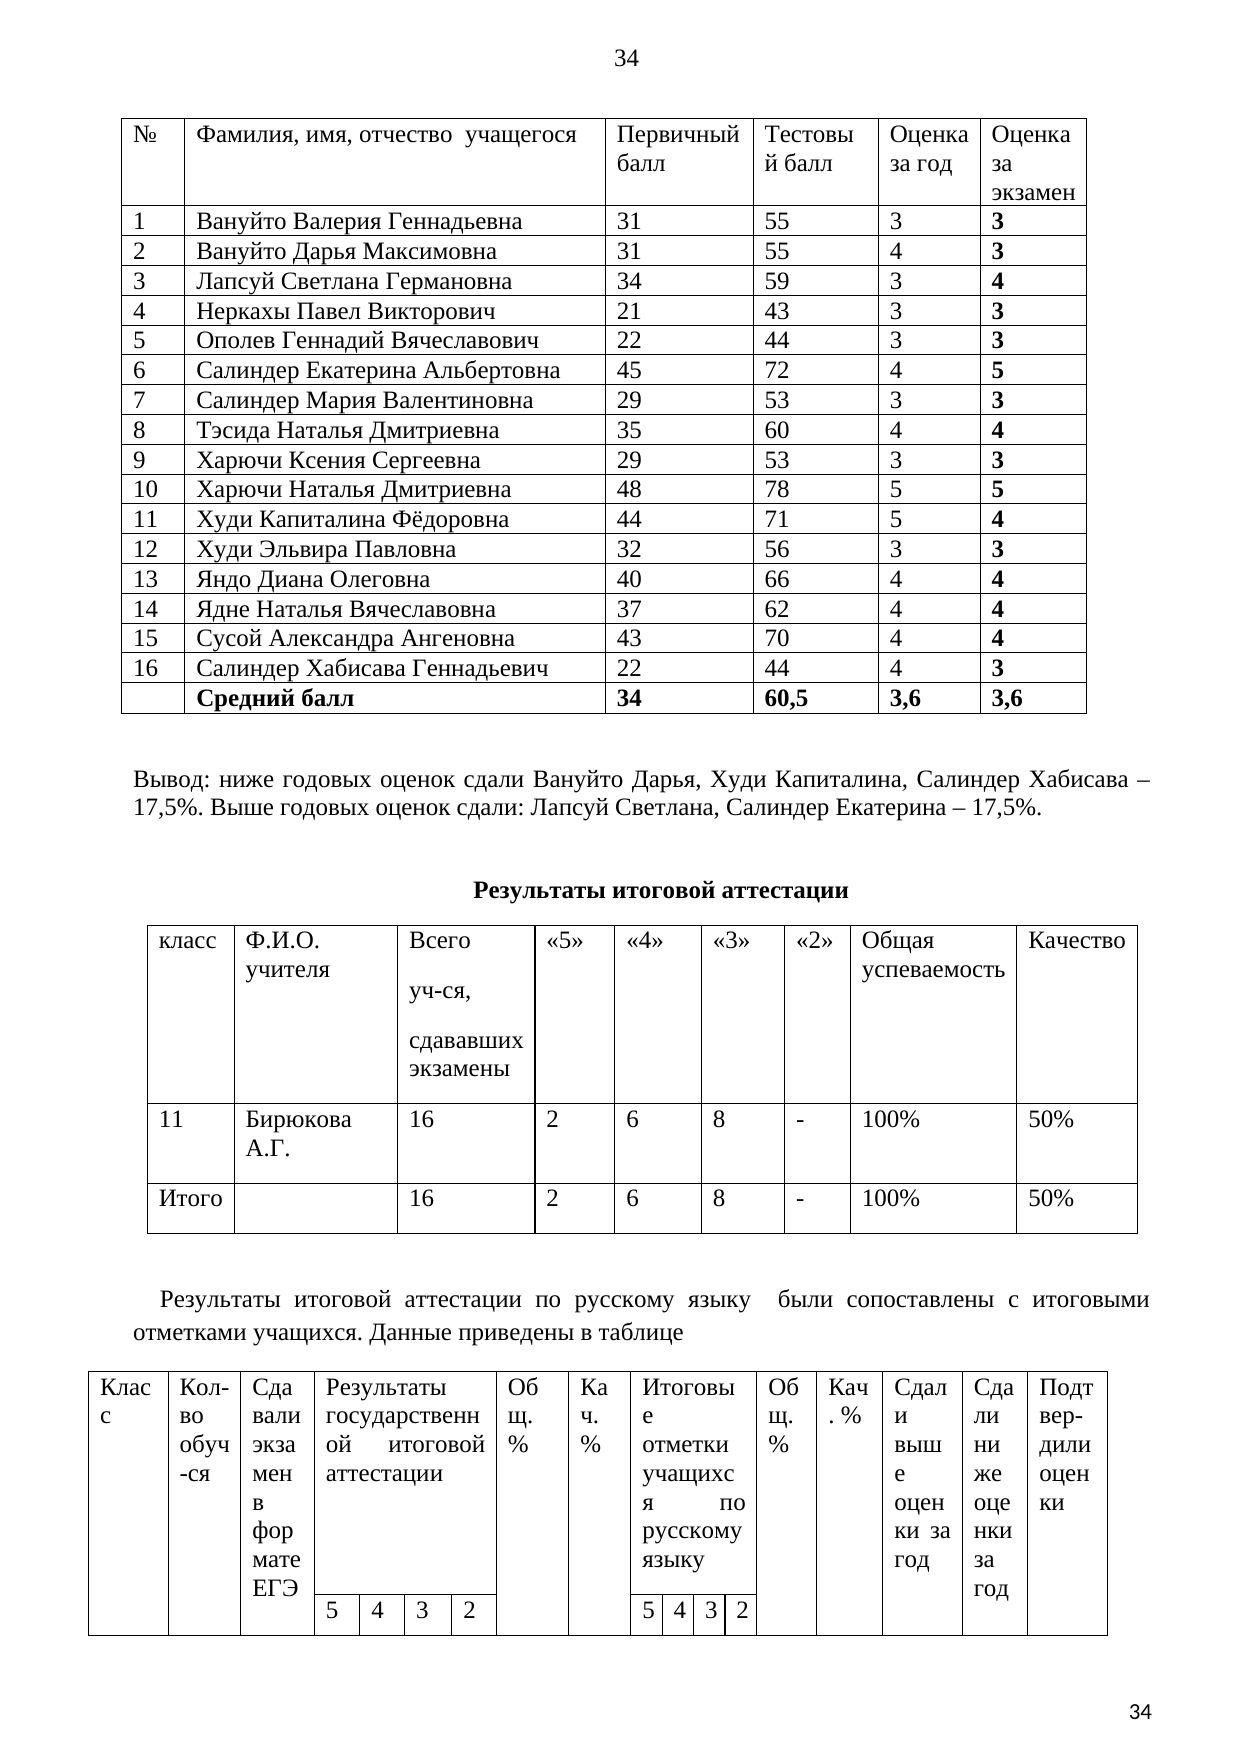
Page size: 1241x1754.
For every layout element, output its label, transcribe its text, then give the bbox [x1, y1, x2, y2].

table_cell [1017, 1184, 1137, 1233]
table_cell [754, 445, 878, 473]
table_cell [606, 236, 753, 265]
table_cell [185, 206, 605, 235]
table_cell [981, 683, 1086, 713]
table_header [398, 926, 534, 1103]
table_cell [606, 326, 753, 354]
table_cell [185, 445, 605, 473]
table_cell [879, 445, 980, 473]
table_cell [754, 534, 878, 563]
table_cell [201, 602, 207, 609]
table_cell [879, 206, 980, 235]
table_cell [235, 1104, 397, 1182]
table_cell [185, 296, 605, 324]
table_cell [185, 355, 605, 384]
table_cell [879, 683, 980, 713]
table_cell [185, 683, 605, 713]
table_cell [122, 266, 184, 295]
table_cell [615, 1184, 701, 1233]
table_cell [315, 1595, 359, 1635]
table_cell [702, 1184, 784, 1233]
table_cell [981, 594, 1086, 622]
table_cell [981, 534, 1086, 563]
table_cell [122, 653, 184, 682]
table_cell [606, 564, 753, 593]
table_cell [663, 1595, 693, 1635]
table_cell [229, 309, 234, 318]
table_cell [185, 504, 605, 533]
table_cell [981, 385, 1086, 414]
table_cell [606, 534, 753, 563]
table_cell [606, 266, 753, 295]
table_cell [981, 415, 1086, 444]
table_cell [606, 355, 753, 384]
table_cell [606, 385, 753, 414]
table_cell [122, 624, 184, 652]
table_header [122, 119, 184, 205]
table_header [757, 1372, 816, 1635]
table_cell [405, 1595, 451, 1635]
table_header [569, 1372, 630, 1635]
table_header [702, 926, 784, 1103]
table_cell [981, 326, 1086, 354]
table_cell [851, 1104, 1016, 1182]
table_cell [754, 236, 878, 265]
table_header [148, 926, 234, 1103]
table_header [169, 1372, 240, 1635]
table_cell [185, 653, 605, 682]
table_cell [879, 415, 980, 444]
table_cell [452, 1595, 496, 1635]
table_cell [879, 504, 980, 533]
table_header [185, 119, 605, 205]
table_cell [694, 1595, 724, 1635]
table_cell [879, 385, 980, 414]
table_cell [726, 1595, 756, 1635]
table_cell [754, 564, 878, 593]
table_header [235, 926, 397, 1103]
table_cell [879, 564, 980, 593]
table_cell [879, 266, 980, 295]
text Вывод: ниже годовых оценок сдали Вануйто Дарья, Худи Капиталина, Салиндер Хабисава – 17,5%. Выше годовых оценок сдали: Лапсуй Светлана, Салиндер Екатерина – 17,5%. [133, 764, 1152, 821]
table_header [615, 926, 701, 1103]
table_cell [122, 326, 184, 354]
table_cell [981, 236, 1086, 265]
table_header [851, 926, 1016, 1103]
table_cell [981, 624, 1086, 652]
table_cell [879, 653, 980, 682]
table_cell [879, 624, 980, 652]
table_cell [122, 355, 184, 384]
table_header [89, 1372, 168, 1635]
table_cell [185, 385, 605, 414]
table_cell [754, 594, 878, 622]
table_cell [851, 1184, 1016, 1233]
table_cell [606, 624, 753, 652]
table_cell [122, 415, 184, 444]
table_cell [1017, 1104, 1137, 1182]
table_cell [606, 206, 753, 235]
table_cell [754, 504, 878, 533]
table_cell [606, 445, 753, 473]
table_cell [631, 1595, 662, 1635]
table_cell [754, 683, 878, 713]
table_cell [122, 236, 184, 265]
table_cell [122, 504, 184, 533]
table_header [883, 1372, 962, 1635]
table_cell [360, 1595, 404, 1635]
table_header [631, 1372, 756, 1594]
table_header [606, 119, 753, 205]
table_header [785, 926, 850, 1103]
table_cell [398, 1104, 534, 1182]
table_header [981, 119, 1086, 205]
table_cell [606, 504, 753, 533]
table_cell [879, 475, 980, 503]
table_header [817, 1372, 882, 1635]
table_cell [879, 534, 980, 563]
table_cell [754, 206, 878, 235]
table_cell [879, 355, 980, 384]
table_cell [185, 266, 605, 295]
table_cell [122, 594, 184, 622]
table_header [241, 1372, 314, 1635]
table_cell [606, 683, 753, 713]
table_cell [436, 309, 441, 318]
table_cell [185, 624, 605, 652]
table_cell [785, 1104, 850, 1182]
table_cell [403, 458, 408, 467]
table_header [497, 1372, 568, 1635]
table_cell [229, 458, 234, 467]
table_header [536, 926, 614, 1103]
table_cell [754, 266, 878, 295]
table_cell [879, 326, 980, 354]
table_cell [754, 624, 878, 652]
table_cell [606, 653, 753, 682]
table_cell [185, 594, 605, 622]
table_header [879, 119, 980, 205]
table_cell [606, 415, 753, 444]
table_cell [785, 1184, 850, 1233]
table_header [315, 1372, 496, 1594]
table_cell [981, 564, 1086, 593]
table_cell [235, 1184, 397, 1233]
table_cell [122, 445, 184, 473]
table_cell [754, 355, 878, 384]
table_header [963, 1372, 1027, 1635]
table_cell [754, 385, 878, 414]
text Результаты итоговой аттестации [133, 875, 1152, 904]
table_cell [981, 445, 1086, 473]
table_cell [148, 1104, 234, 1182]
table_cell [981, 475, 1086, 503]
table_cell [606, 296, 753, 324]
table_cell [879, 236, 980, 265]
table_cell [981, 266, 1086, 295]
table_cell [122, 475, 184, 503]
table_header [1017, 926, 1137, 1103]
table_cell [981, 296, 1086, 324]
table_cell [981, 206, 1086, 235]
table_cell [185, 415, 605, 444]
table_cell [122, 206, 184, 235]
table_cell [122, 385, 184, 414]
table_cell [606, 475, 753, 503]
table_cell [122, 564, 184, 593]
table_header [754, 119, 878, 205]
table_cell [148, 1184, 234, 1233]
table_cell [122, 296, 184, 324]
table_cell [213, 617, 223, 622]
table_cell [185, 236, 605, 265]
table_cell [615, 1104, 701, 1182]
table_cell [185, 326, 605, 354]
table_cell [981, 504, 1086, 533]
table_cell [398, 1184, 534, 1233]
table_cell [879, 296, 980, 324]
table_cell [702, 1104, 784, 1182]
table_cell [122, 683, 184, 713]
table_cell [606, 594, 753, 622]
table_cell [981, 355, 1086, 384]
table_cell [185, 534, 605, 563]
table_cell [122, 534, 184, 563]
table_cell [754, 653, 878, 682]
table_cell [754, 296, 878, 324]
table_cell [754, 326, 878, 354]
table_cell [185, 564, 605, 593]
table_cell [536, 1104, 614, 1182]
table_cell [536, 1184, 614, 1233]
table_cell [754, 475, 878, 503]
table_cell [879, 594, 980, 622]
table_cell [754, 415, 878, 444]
text Результаты итоговой аттестации по русскому языку были сопоставлены с итоговыми отметками учащихся. Данные приведены в таблице [133, 1284, 1152, 1346]
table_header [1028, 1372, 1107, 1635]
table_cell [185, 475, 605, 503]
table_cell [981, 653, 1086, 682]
